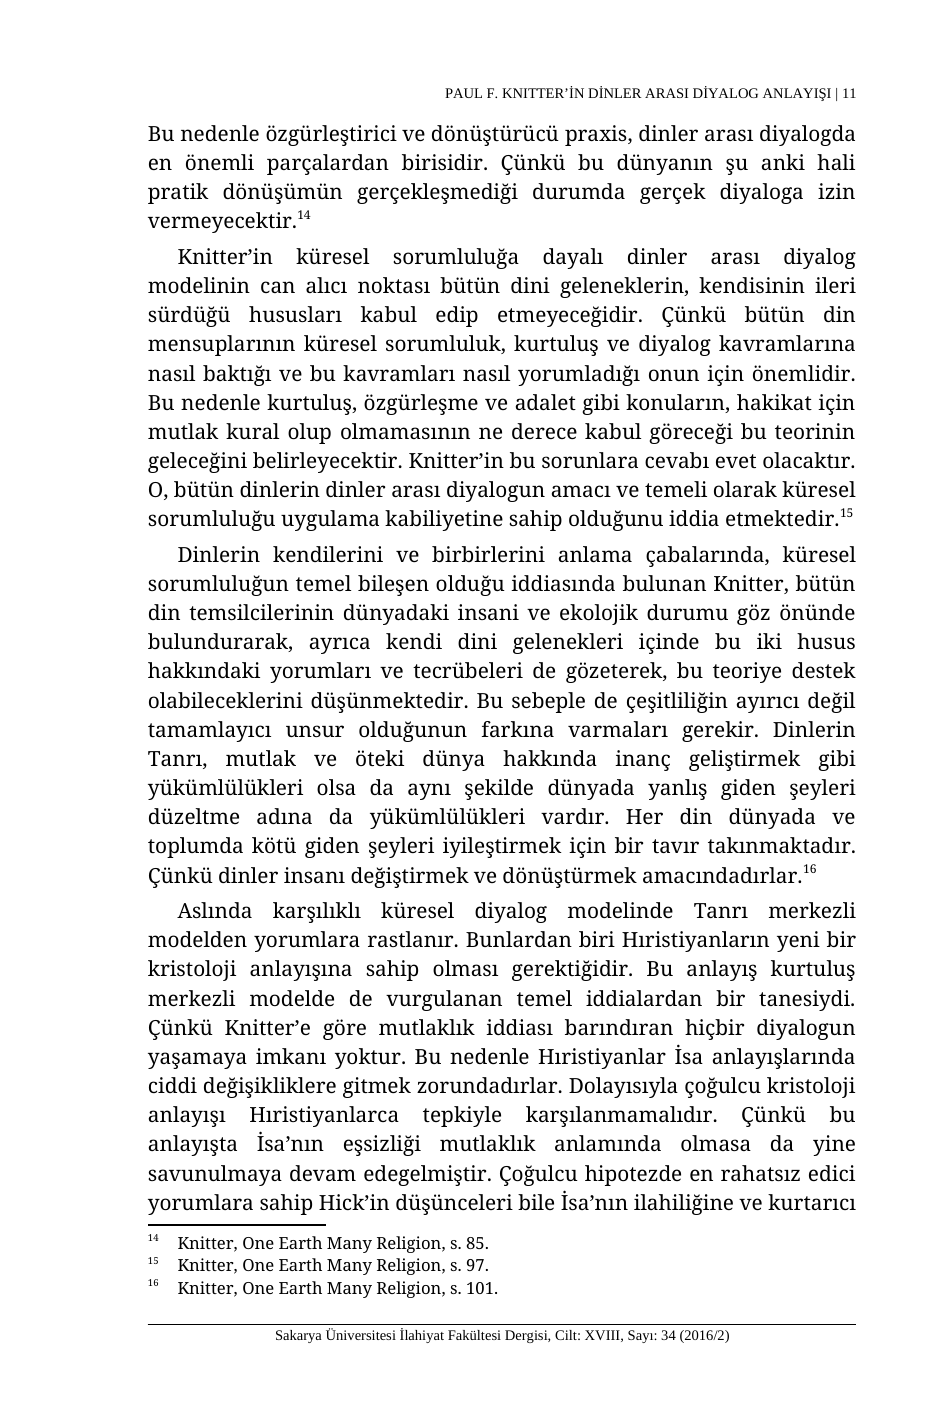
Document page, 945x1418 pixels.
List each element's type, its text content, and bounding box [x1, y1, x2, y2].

text Knitter’in küresel sorumluluğa dayalı dinler arası diyalog modelinin can alıcı noktası bütün dini geleneklerin, kendisinin ileri sürdüğü hususları kabul edip etmeyeceğidir. Çünkü bütün din mensuplarının küresel sorumluluk, kurtuluş ve diyalog kavramlarına nasıl baktığı ve bu kavramları nasıl yorumladığı onun için önemlidir. Bu nedenle kurtuluş, özgürleşme ve adalet gibi konuların, hakikat için mutlak kural olup olmamasının ne derece kabul göreceği bu teorinin geleceğini belirleyecektir. Knitter’in bu sorunlara cevabı evet olacaktır. O, bütün dinlerin dinler arası diyalogun amacı ve temeli olarak küresel sorumluluğu uygulama kabiliyetine sahip olduğunu iddia etmektedir. [148, 241, 856, 533]
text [148, 895, 856, 1216]
text Dinlerin kendilerini ve birbirlerini anlama çabalarında, küresel sorumluluğun temel bileşen olduğu iddiasında bulunan Knitter, bütün din temsilcilerinin dünyadaki insani ve ekolojik durumu göz önünde bulundurarak, ayrıca kendi dini gelenekleri içinde bu iki husus hakkındaki yorumları ve tecrübeleri de gözeterek, bu teoriye destek olabileceklerini düşünmektedir. Bu sebeple de çeşitliliğin ayırıcı değil tamamlayıcı unsur olduğunun farkına varmaları gerekir. Dinlerin Tanrı, mutlak ve öteki dünya hakkında inanç geliştirmek gibi yükümlülükleri olsa da aynı şekilde dünyada yanlış giden şeyleri düzeltme adına da yükümlülükleri vardır. Her din dünyada ve toplumda kötü giden şeyleri iyileştirmek için bir tavır takınmaktadır. Çünkü dinler insanı değiştirmek ve dönüştürmek amacındadırlar. [148, 539, 856, 889]
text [148, 118, 856, 235]
